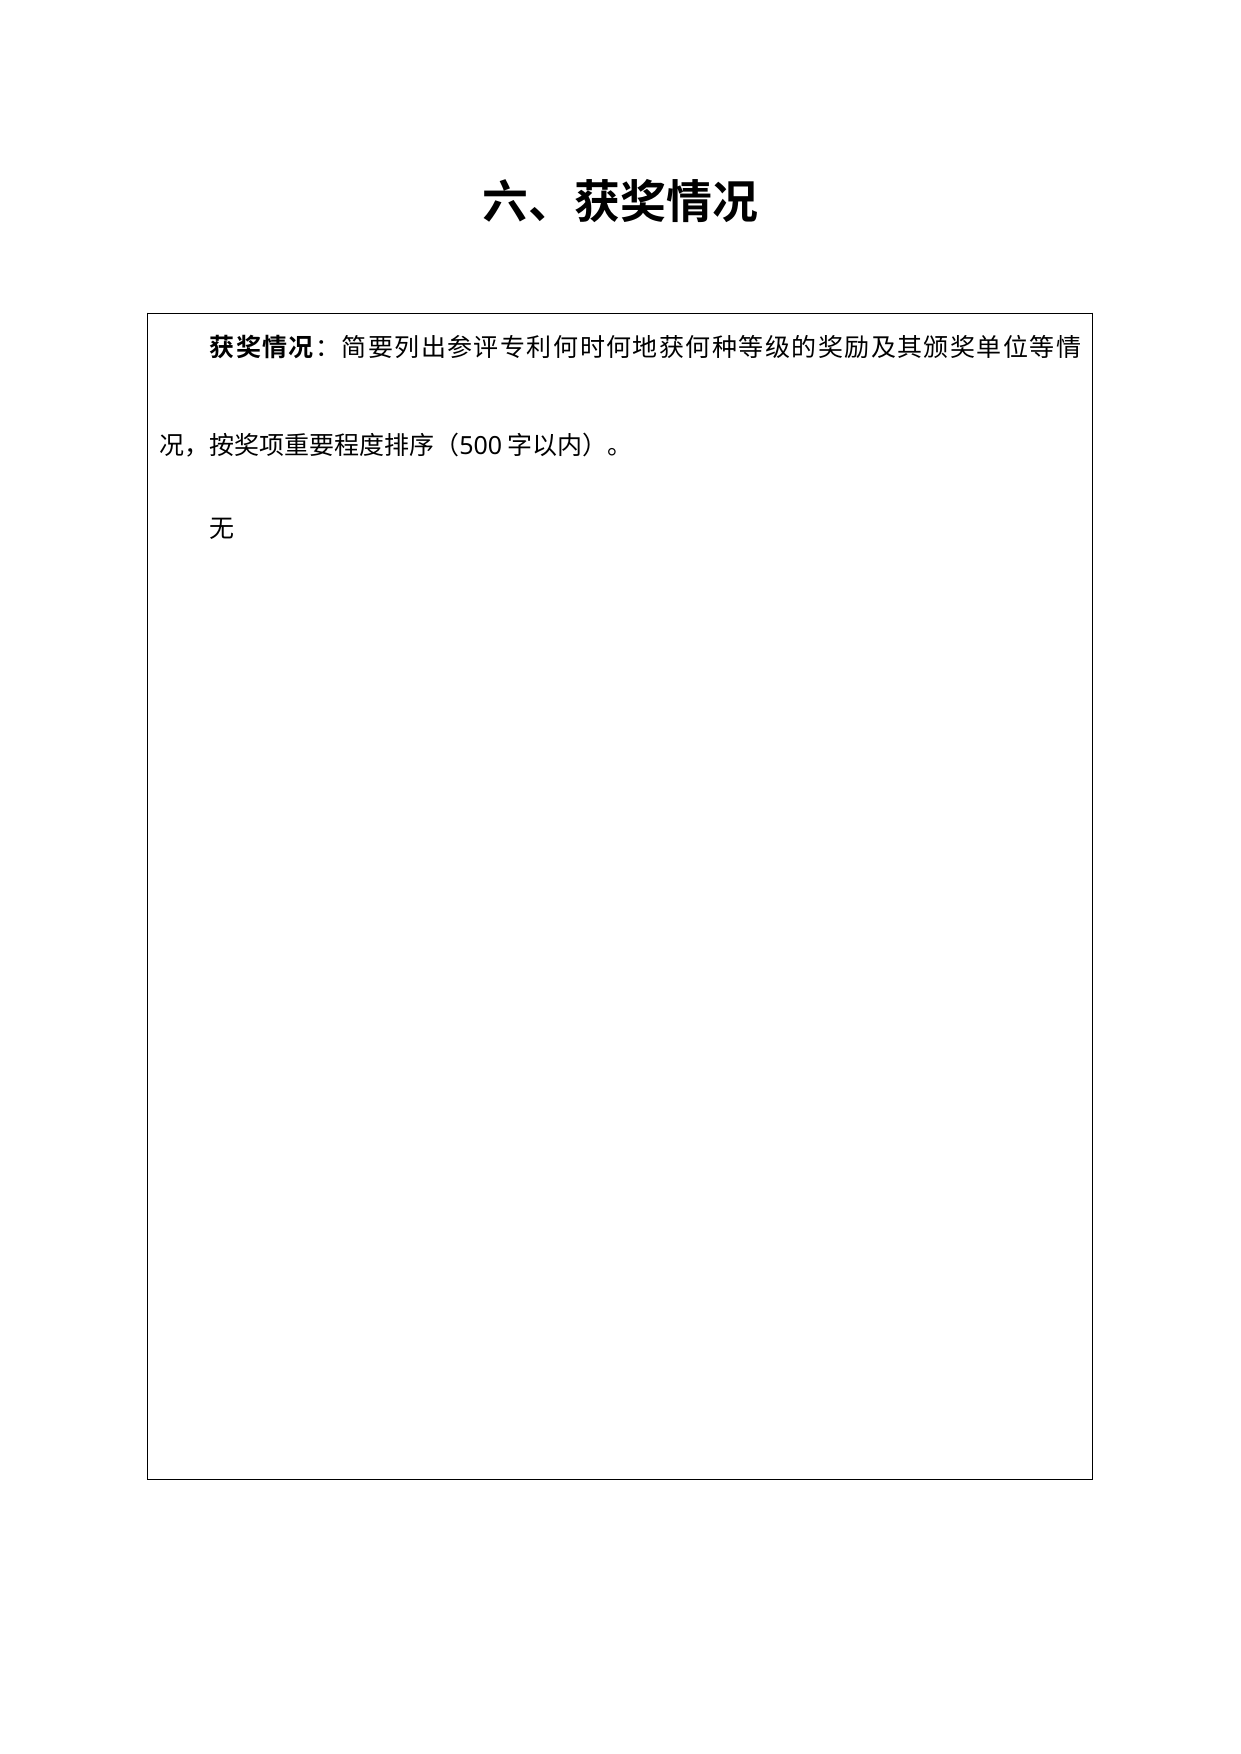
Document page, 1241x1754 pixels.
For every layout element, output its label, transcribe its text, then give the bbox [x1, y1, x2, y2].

table_header 获奖情况：简要列出参评专利何时何地获何种等级的奖励及其颁奖单位等情况，按奖项重要程度排序（500字以内）。 无 [148, 314, 1092, 1479]
text 六、获奖情况 [187, 150, 1053, 247]
